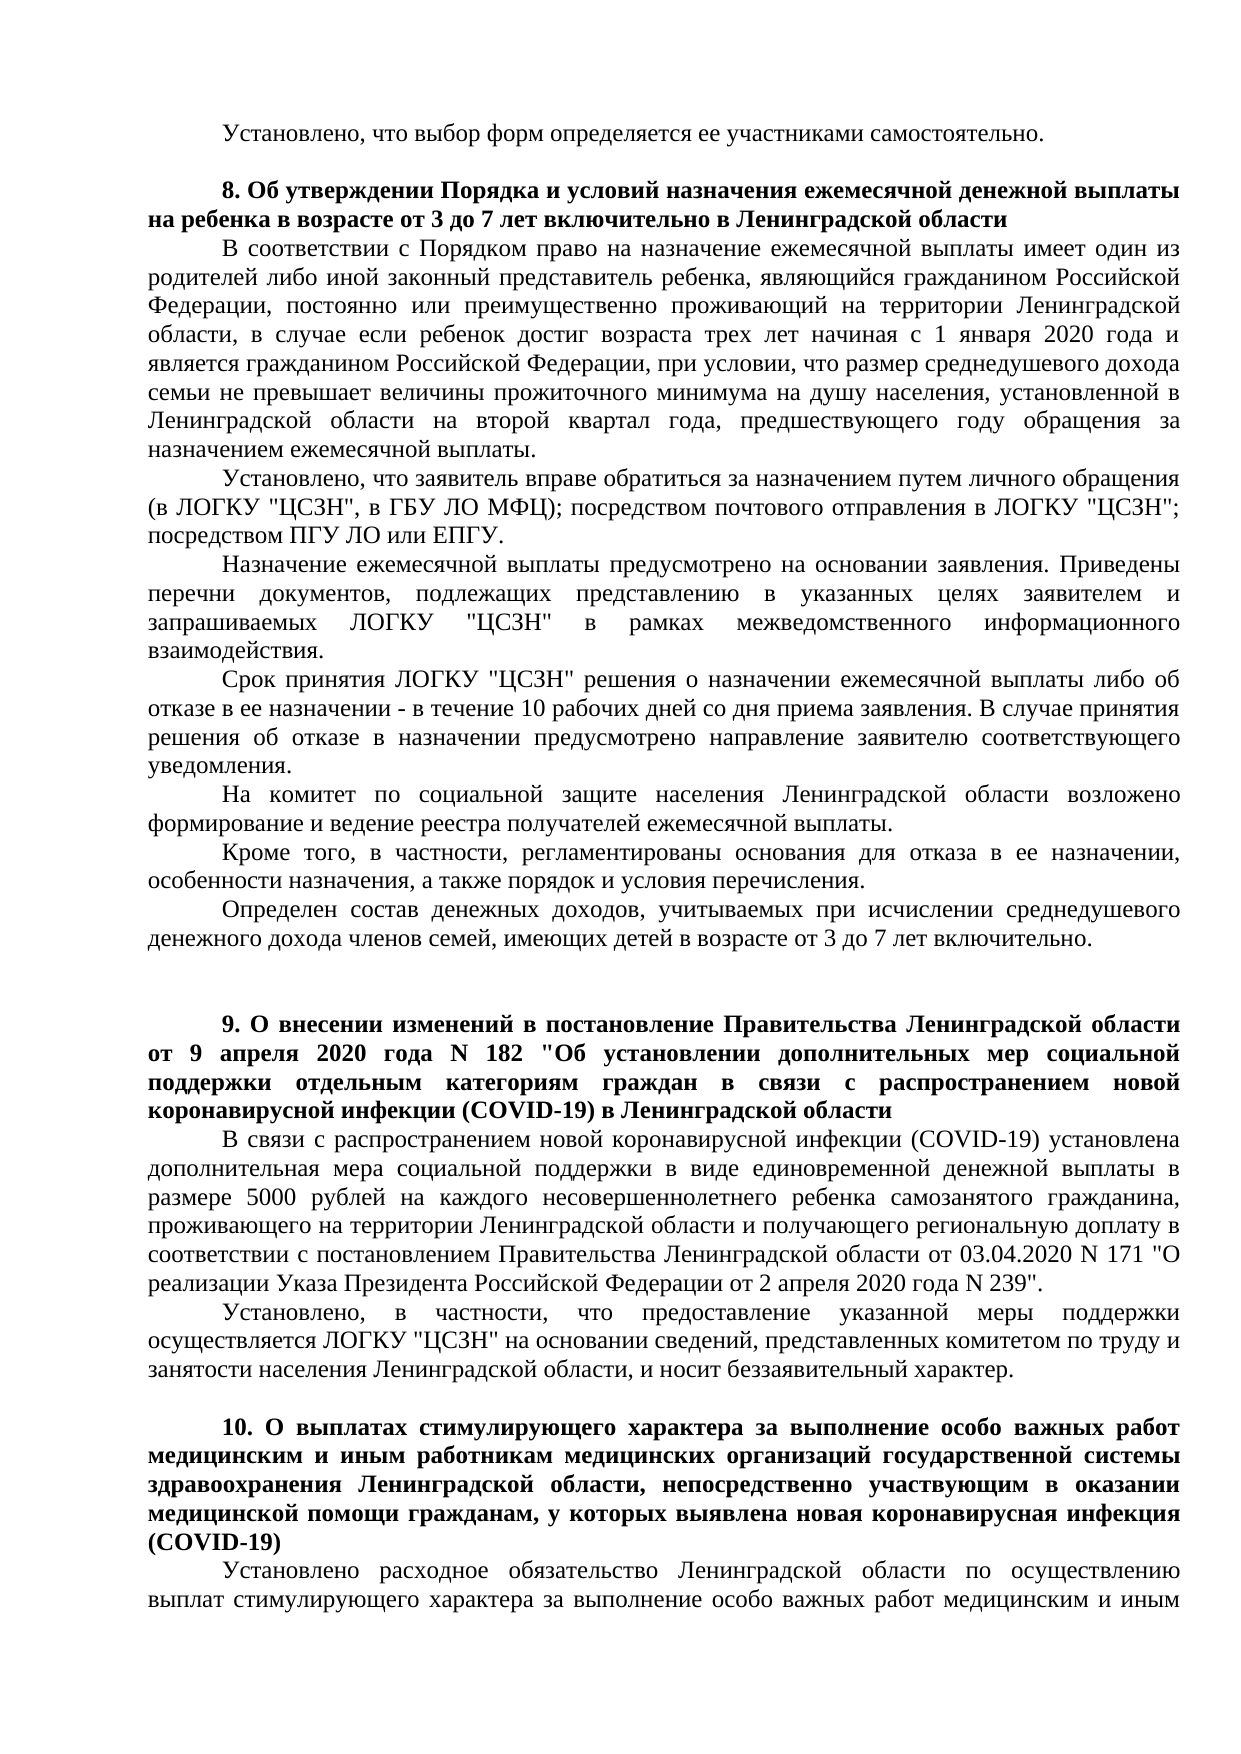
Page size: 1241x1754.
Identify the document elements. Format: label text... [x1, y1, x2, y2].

text Установлено, что заявитель вправе обратиться за назначением путем личного обращения (в ЛОГКУ "ЦСЗН", в ГБУ ЛО МФЦ); посредством почтового отправления в ЛОГКУ "ЦСЗН"; посредством ПГУ ЛО или ЕПГУ. [148, 463, 1181, 549]
text Установлено, в частности, что предоставление указанной меры поддержки осуществляется ЛОГКУ "ЦСЗН" на основании сведений, представленных комитетом по труду и занятости населения Ленинградской области, и носит беззаявительный характер. [148, 1297, 1181, 1383]
text Установлено, что выбор форм определяется ее участниками самостоятельно. [148, 118, 1181, 147]
text Назначение ежемесячной выплаты предусмотрено на основании заявления. Приведены перечни документов, подлежащих представлению в указанных целях заявителем и запрашиваемых ЛОГКУ "ЦСЗН" в рамках межведомственного информационного взаимодействия. [148, 549, 1181, 664]
text В связи с распространением новой коронавирусной инфекции (COVID-19) установлена дополнительная мера социальной поддержки в виде единовременной денежной выплаты в размере 5000 рублей на каждого несовершеннолетнего ребенка самозанятого гражданина, проживающего на территории Ленинградской области и получающего региональную доплату в соответствии с постановлением Правительства Ленинградской области от 03.04.2020 N 171 "О реализации Указа Президента Российской Федерации от 2 апреля 2020 года N 239". [148, 1124, 1181, 1297]
text Срок принятия ЛОГКУ "ЦСЗН" решения о назначении ежемесячной выплаты либо об отказе в ее назначении - в течение 10 рабочих дней со дня приема заявления. В случае принятия решения об отказе в назначении предусмотрено направление заявителю соответствующего уведомления. [148, 664, 1181, 779]
text На комитет по социальной защите населения Ленинградской области возложено формирование и ведение реестра получателей ежемесячной выплаты. [148, 779, 1181, 837]
text В соответствии с Порядком право на назначение ежемесячной выплаты имеет один из родителей либо иной законный представитель ребенка, являющийся гражданином Российской Федерации, постоянно или преимущественно проживающий на территории Ленинградской области, в случае если ребенок достиг возраста трех лет начиная с 1 января 2020 года и является гражданином Российской Федерации, при условии, что размер среднедушевого дохода семьи не превышает величины прожиточного минимума на душу населения, установленной в Ленинградской области на второй квартал года, предшествующего году обращения за назначением ежемесячной выплаты. [148, 233, 1181, 463]
text 10. О выплатах стимулирующего характера за выполнение особо важных работ медицинским и иным работникам медицинских организаций государственной системы здравоохранения Ленинградской области, непосредственно участвующим в оказании медицинской помощи гражданам, у которых выявлена новая коронавирусная инфекция (COVID-19) [148, 1412, 1181, 1556]
text Определен состав денежных доходов, учитываемых при исчислении среднедушевого денежного дохода членов семей, имеющих детей в возрасте от 3 до 7 лет включительно. [148, 894, 1181, 952]
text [148, 1556, 1181, 1613]
text 9. О внесении изменений в постановление Правительства Ленинградской области от 9 апреля 2020 года N 182 "Об установлении дополнительных мер социальной поддержки отдельным категориям граждан в связи с распространением новой коронавирусной инфекции (COVID-19) в Ленинградской области [148, 1009, 1181, 1124]
text 8. Об утверждении Порядка и условий назначения ежемесячной денежной выплаты на ребенка в возрасте от 3 до 7 лет включительно в Ленинградской области [148, 176, 1181, 233]
text Кроме того, в частности, регламентированы основания для отказа в ее назначении, особенности назначения, а также порядок и условия перечисления. [148, 837, 1181, 894]
